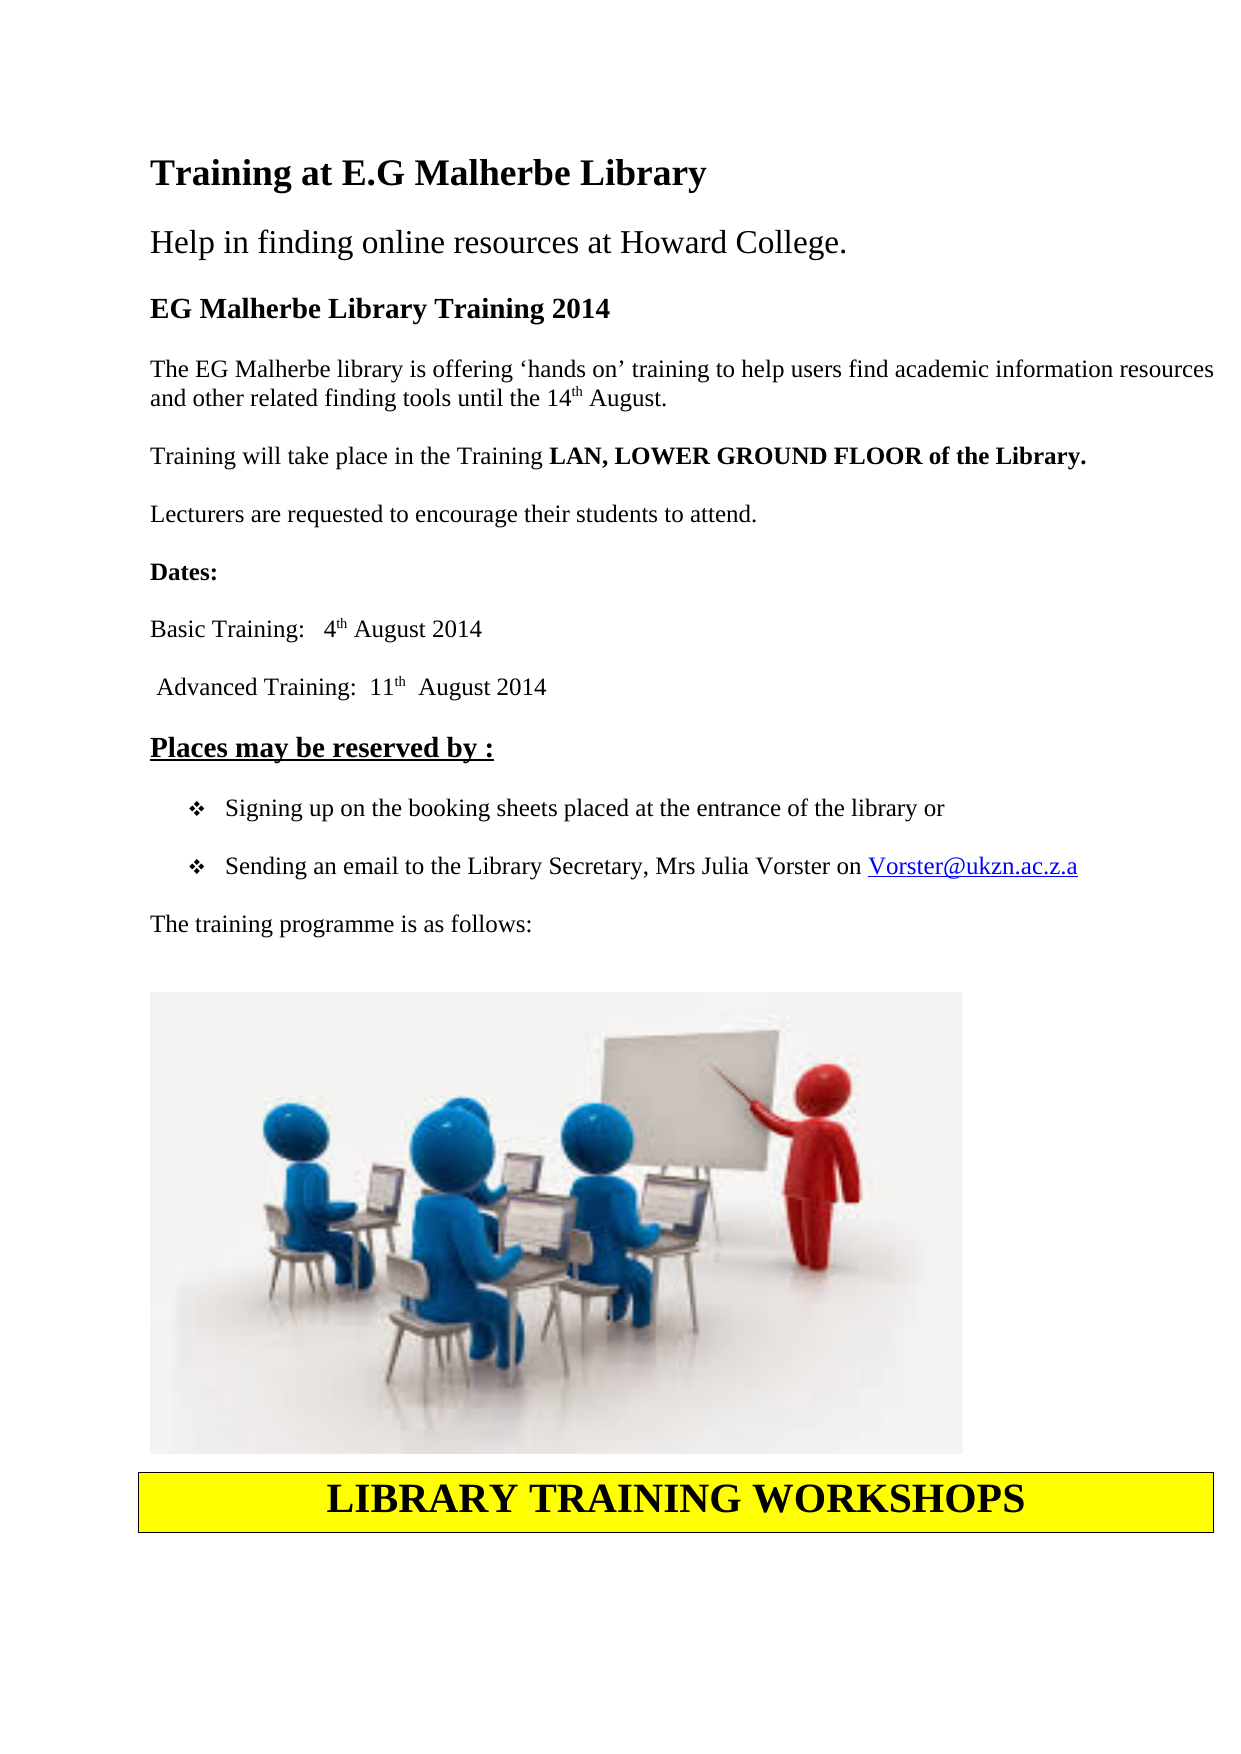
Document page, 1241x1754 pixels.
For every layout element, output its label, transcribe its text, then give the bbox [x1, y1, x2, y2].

text Help in finding online resources at Howard College. [150, 222, 1090, 261]
table_header LIBRARY TRAINING WORKSHOPS [139, 1473, 1213, 1532]
picture [150, 992, 963, 1454]
table_header EG Malherbe Library Training 2014 The EG Malherbe library is offering ‘hands on’ training to help users find academic information resources and other related finding tools until the 14th August. Training will take place in the Training LAN, LOWER GROUND FLOOR of the Library. Lecturers are requested to encourage their students to attend. Dates: Basic Training: 4th August 2014 Advanced Training: 11th August 2014 Places may be reserved by : Signing up on the booking sheets placed at the entrance of the library or Sending an email to the Library Secretary, Mrs Julia Vorster on Vorster@ukzn.ac.z.a The training programme is as follows: [149, 290, 1231, 939]
text Training at E.G Malherbe Library [150, 150, 1090, 193]
